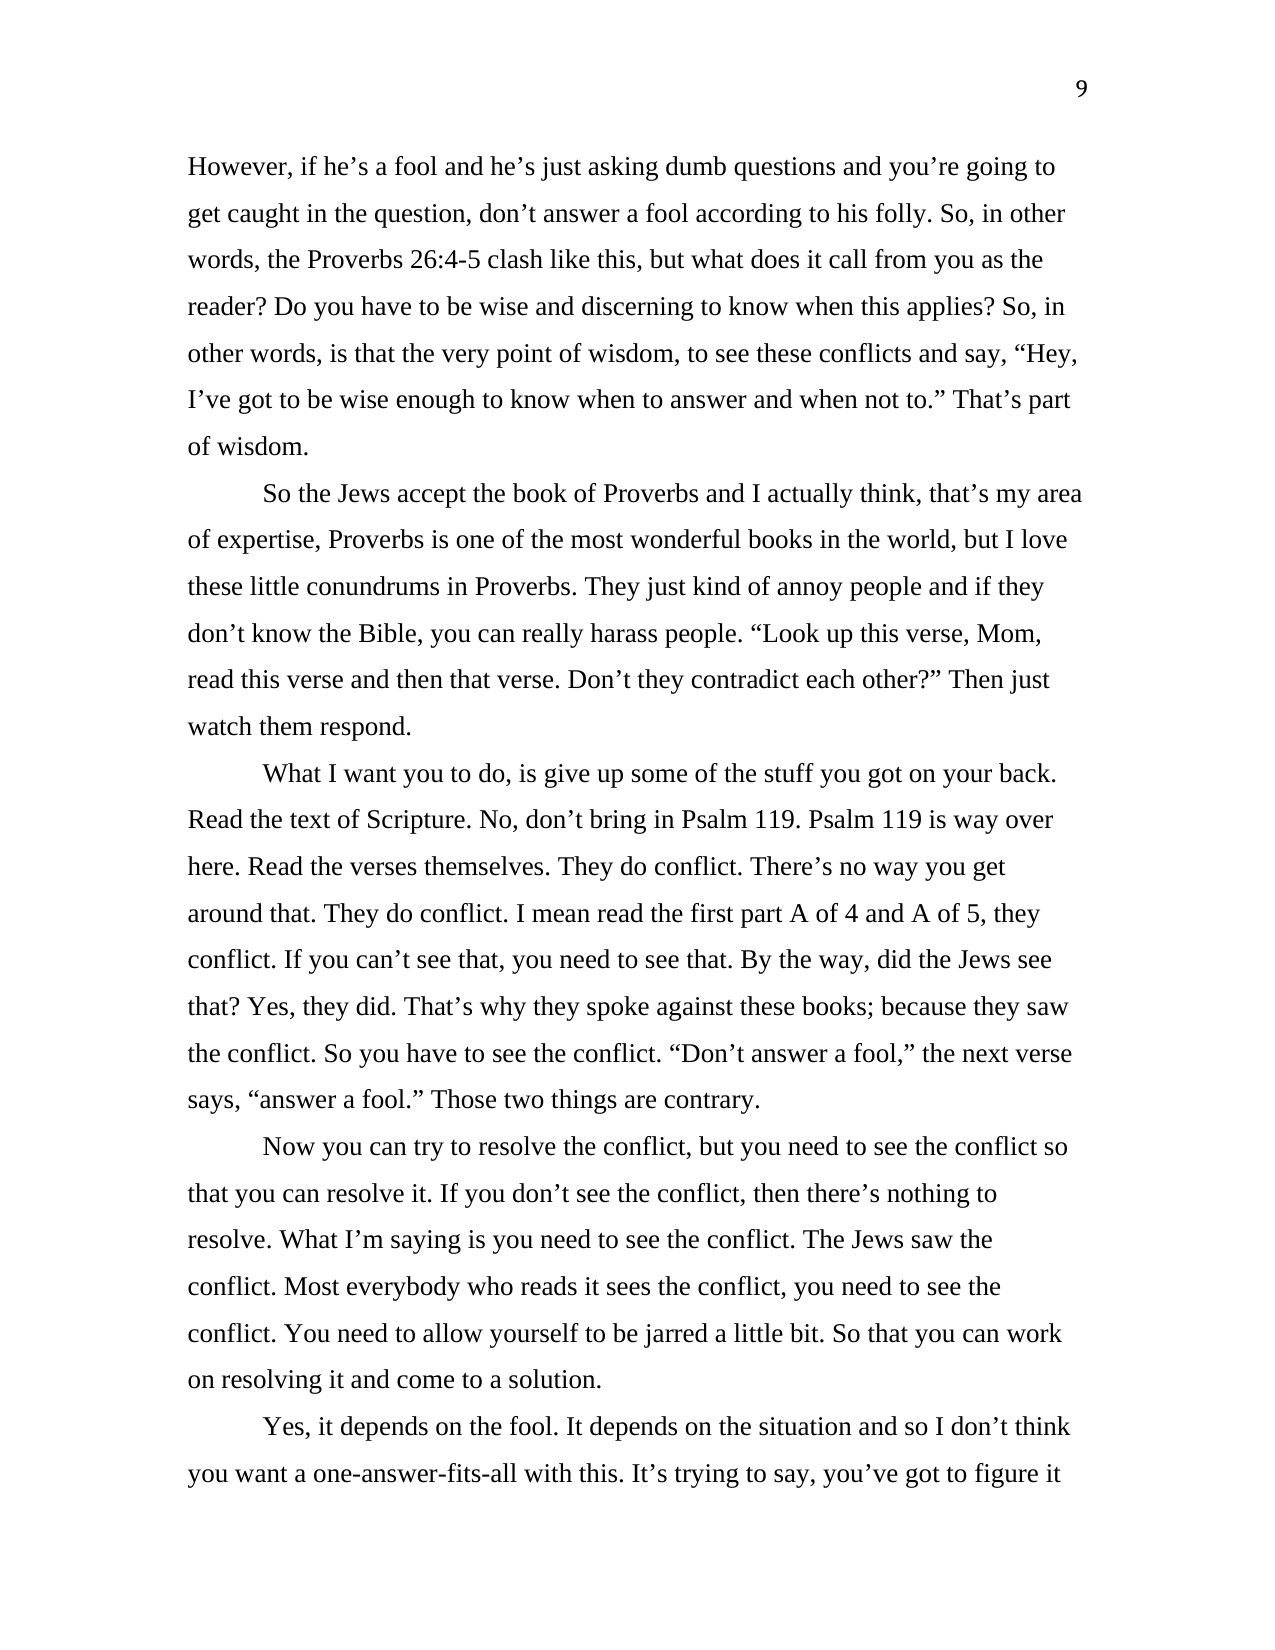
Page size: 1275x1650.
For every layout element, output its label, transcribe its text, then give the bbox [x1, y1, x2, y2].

text So the Jews accept the book of Proverbs and I actually think, that’s my area of expertise, Proverbs is one of the most wonderful books in the world, but I love these little conundrums in Proverbs. They just kind of annoy people and if they don’t know the Bible, you can really harass people. “Look up this verse, Mom, read this verse and then that verse. Don’t they contradict each other?” Then just watch them respond. What I want you to do, is give up some of the stuff you got on your back. Read the text of Scripture. No, don’t bring in Psalm 119. Psalm 119 is way over here. Read the verses themselves. They do conflict. There’s no way you get around that. They do conflict. I mean read the first part A of 4 and A of 5, they conflict. If you can’t see that, you need to see that. By the way, did the Jews see that? Yes, they did. That’s why they spoke against these books; because they saw the conflict. So you have to see the conflict. “Don’t answer a fool,” the next verse says, “answer a fool.” Those two things are contrary. [187, 477, 1087, 1114]
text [187, 150, 1087, 461]
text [187, 1130, 1087, 1488]
